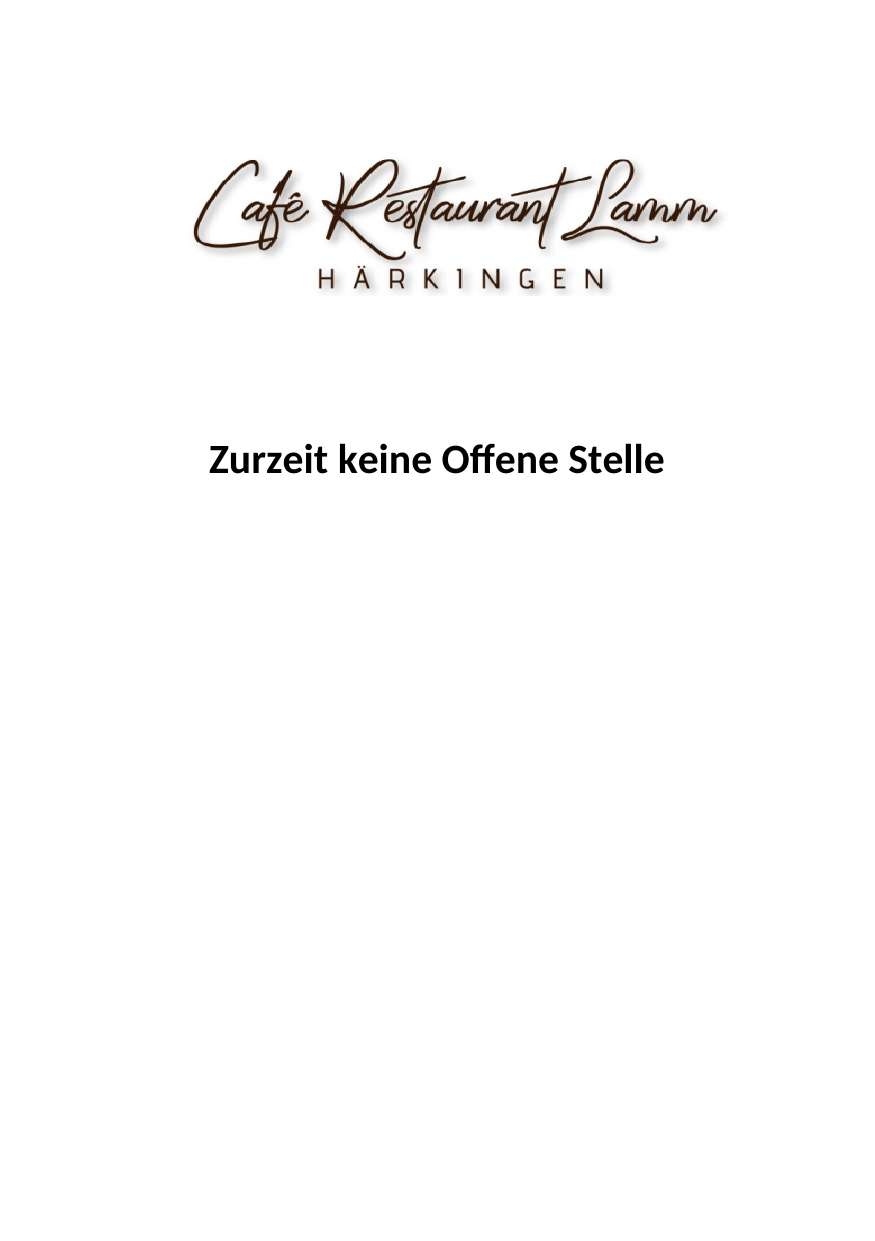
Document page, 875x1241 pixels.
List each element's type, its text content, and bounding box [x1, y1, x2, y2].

text Zurzeit keine Offene Stelle [148, 433, 726, 483]
picture [351, 150, 530, 298]
